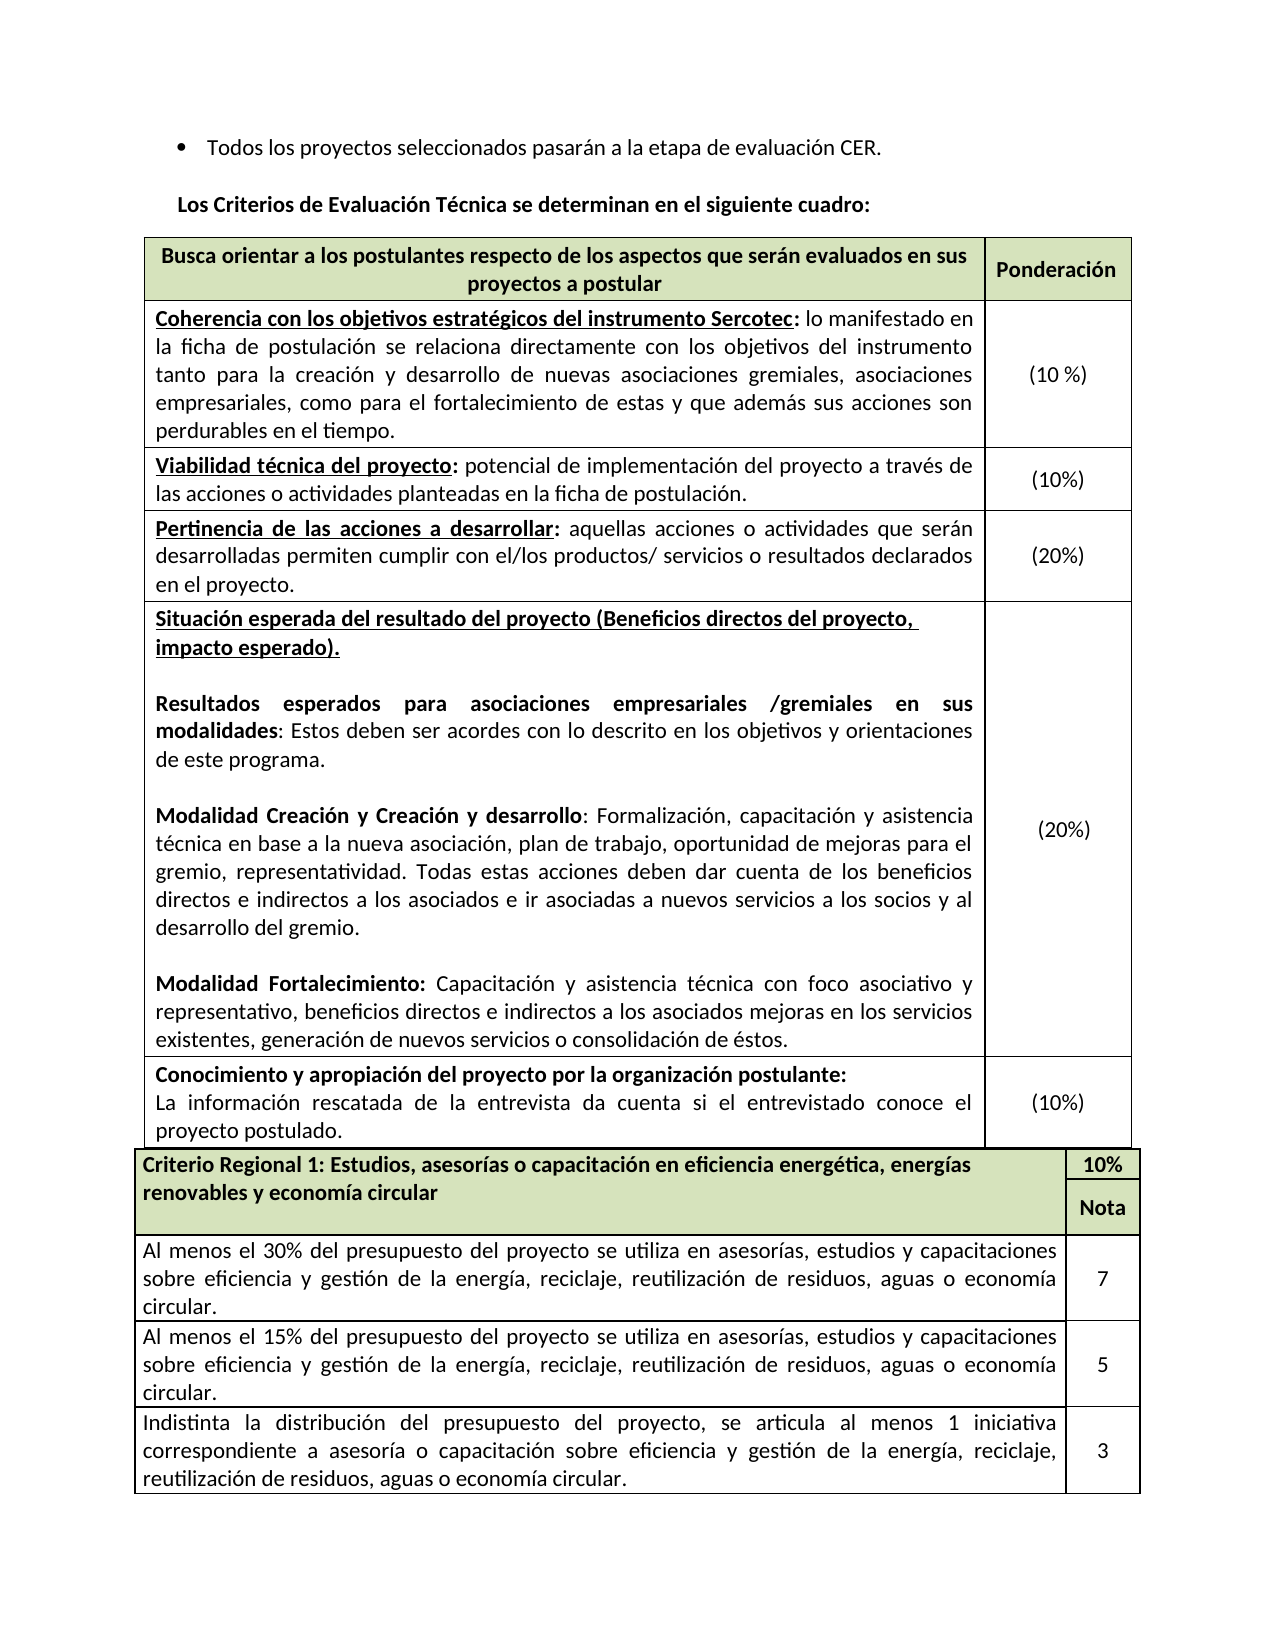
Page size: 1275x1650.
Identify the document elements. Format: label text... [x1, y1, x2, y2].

table_cell (20%) [986, 511, 1131, 601]
table_cell Nota [1067, 1180, 1139, 1234]
table_cell (10%) [986, 1057, 1131, 1147]
text Los Criterios de Evaluación Técnica se determinan en el siguiente cuadro: [177, 190, 1098, 218]
table_header Ponderación [986, 238, 1131, 300]
table_cell Pertinencia de las acciones a desarrollar: aquellas acciones o actividades que serán desarrolladas permiten cumplir con el/los productos/ servicios o resultados declarados en el proyecto. [145, 511, 984, 601]
table_cell Al menos el 15% del presupuesto del proyecto se utiliza en asesorías, estudios y capacitaciones sobre eficiencia y gestión de la energía, reciclaje, reutilización de residuos, aguas o economía circular. [136, 1322, 1065, 1406]
table_cell (10%) [986, 448, 1131, 510]
table_cell Conocimiento y apropiación del proyecto por la organización postulante: La información rescatada de la entrevista da cuenta si el entrevistado conoce el proyecto postulado. [145, 1057, 984, 1147]
table_cell Coherencia con los objetivos estratégicos del instrumento Sercotec: lo manifestado en la ficha de postulación se relaciona directamente con los objetivos del instrumento tanto para la creación y desarrollo de nuevas asociaciones gremiales, asociaciones empresariales, como para el fortalecimiento de estas y que además sus acciones son perdurables en el tiempo. [145, 301, 984, 447]
table_cell Situación esperada del resultado del proyecto (Beneficios directos del proyecto, impacto esperado). Resultados esperados para asociaciones empresariales /gremiales en sus modalidades: Estos deben ser acordes con lo descrito en los objetivos y orientaciones de este programa. Modalidad Creación y Creación y desarrollo: Formalización, capacitación y asistencia técnica en base a la nueva asociación, plan de trabajo, oportunidad de mejoras para el gremio, representatividad. Todas estas acciones deben dar cuenta de los beneficios directos e indirectos a los asociados e ir asociadas a nuevos servicios a los socios y al desarrollo del gremio. Modalidad Fortalecimiento: Capacitación y asistencia técnica con foco asociativo y representativo, beneficios directos e indirectos a los asociados mejoras en los servicios existentes, generación de nuevos servicios o consolidación de éstos. [145, 602, 984, 1056]
table_cell Indistinta la distribución del presupuesto del proyecto, se articula al menos 1 iniciativa correspondiente a asesoría o capacitación sobre eficiencia y gestión de la energía, reciclaje, reutilización de residuos, aguas o economía circular. [136, 1408, 1065, 1492]
table_cell 5 [1067, 1321, 1139, 1406]
table_cell (20%) [986, 602, 1131, 1056]
table_cell 3 [1067, 1407, 1139, 1492]
table_cell Al menos el 30% del presupuesto del proyecto se utiliza en asesorías, estudios y capacitaciones sobre eficiencia y gestión de la energía, reciclaje, reutilización de residuos, aguas o economía circular. [136, 1236, 1065, 1320]
list Todos los proyectos seleccionados pasarán a la etapa de evaluación CER. [177, 133, 1098, 161]
table_header Criterio Regional 1: Estudios, asesorías o capacitación en eficiencia energética, energías renovables y economía circular [136, 1150, 1065, 1234]
table_cell 7 [1067, 1236, 1139, 1320]
table_cell (10 %) [986, 301, 1131, 447]
table_header Busca orientar a los postulantes respecto de los aspectos que serán evaluados en sus proyectos a postular [145, 238, 984, 300]
table_cell Viabilidad técnica del proyecto: potencial de implementación del proyecto a través de las acciones o actividades planteadas en la ficha de postulación. [145, 448, 984, 510]
table_header 10% [1067, 1150, 1139, 1178]
